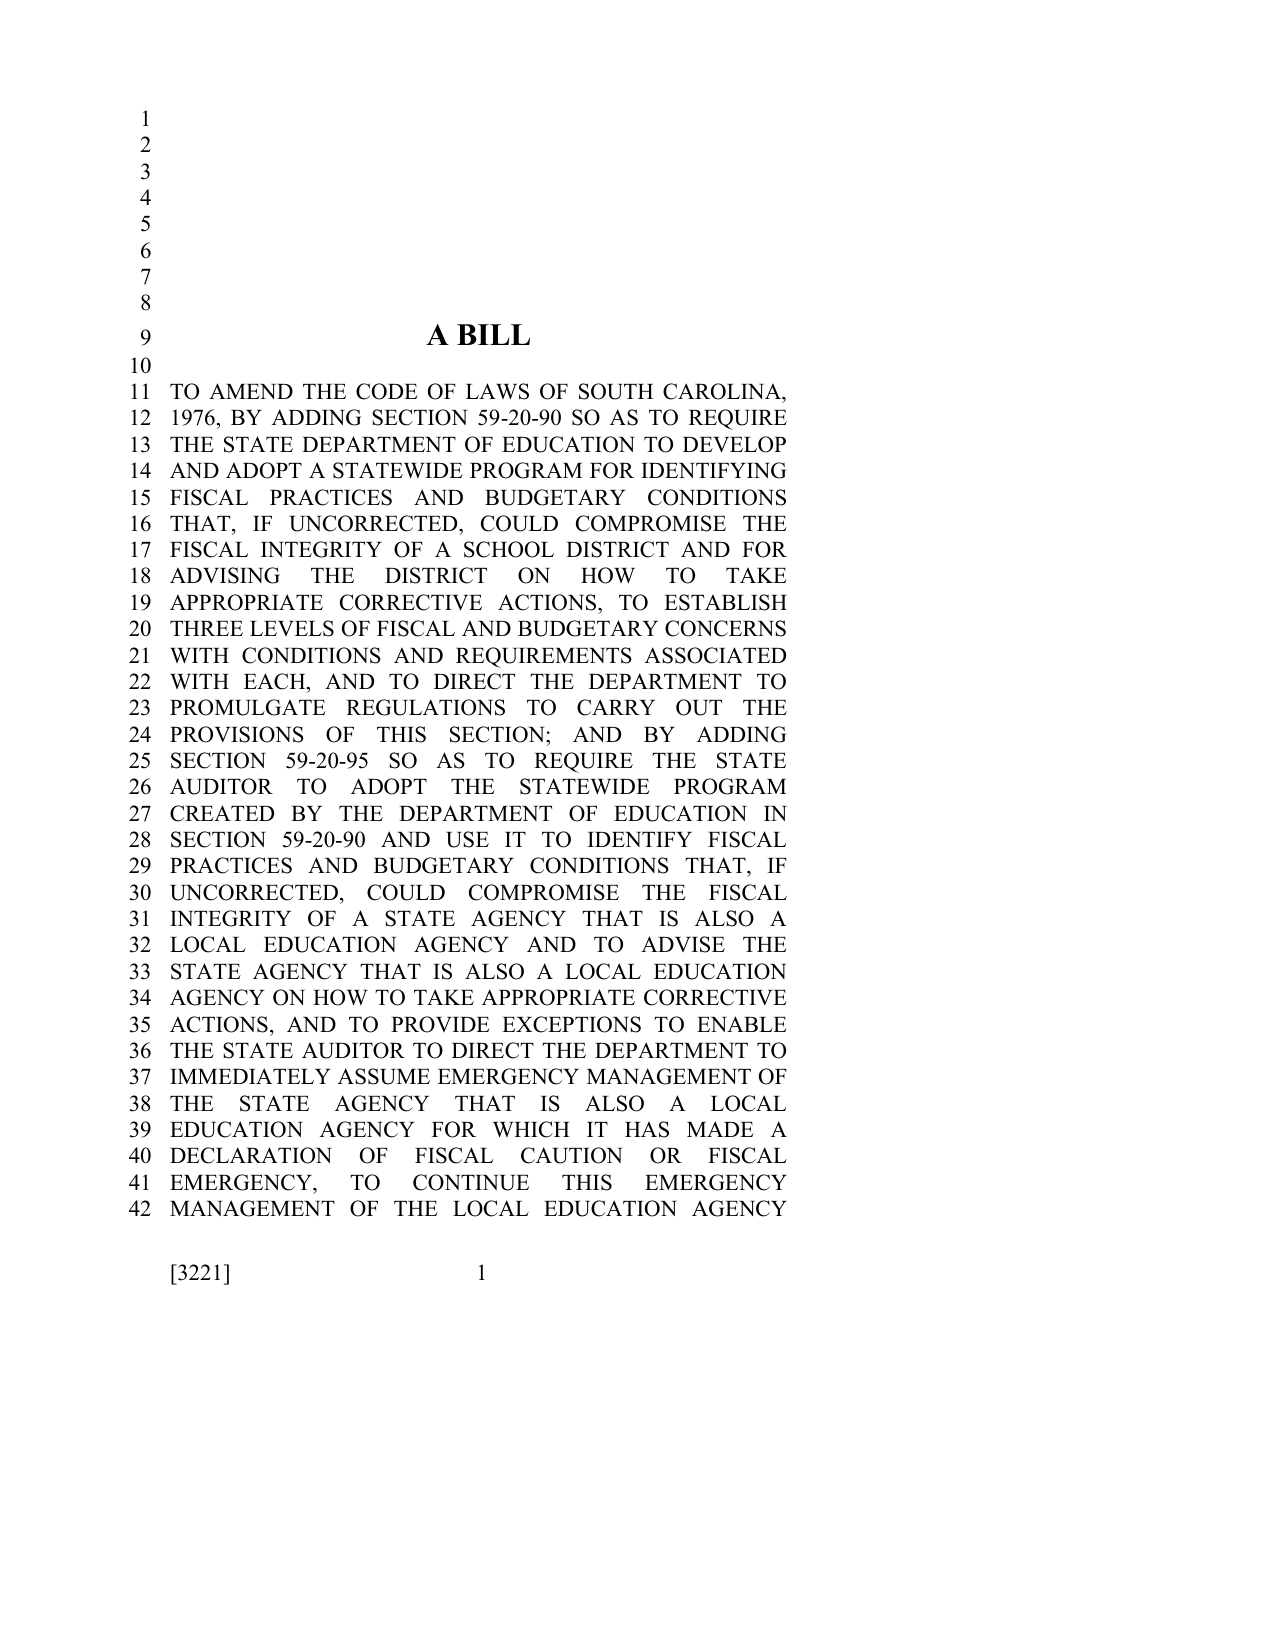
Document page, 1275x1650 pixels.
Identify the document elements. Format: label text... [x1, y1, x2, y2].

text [169, 378, 787, 1221]
text A BILL [169, 316, 787, 352]
